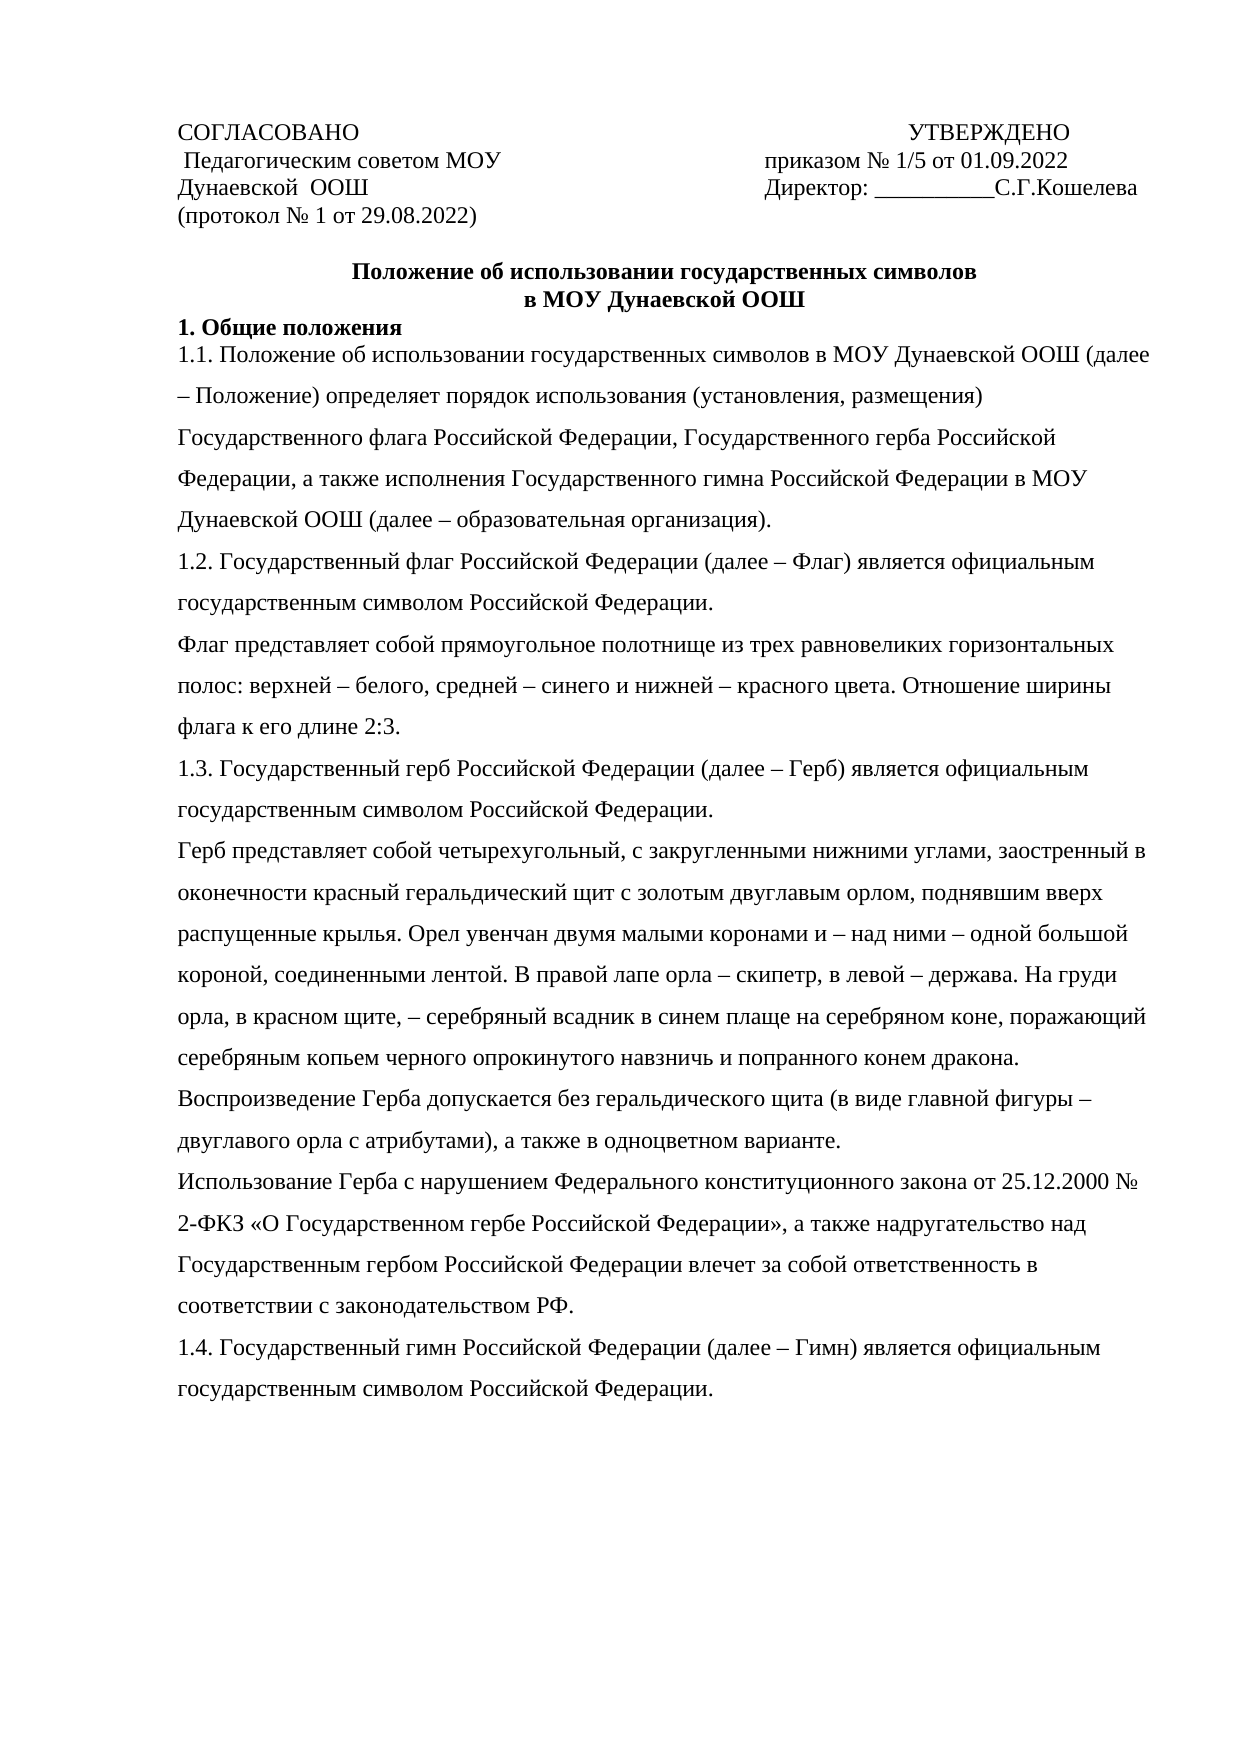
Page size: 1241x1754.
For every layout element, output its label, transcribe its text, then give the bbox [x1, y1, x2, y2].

text 1.3. Государственный герб Российской Федерации (далее – Герб) является официальным государственным символом Российской Федерации. [177, 754, 1152, 823]
table_header УТВЕРЖДЕНО приказом № 1/5 от 01.09.2022 Директор: __________С.Г.Кошелева [753, 118, 1164, 228]
text Герб представляет собой четырехугольный, с закругленными нижними углами, заостренный в оконечности красный геральдический щит с золотым двуглавым орлом, поднявшим вверх распущенные крылья. Орел увенчан двумя малыми коронами и – над ними – одной большой короной, соединенными лентой. В правой лапе орла – скипетр, в левой – держава. На груди орла, в красном щите, – серебряный всадник в синем плаще на серебряном коне, поражающий серебряным копьем черного опрокинутого навзничь и попранного конем дракона. [177, 836, 1152, 1071]
text 1.1. Положение об использовании государственных символов в МОУ Дунаевской ООШ (далее – Положение) определяет порядок использования (установления, размещения) Государственного флага Российской Федерации, Государственного герба Российской Федерации, а также исполнения Государственного гимна Российской Федерации в МОУ Дунаевской ООШ (далее – образовательная организация). [177, 340, 1152, 533]
text Положение об использовании государственных символов [177, 257, 1152, 285]
table_header СОГЛАСОВАНО Педагогическим советом МОУ Дунаевской ООШ (протокол № 1 от 29.08.2022) [166, 118, 753, 228]
text в МОУ Дунаевской ООШ [177, 285, 1152, 312]
text Флаг представляет собой прямоугольное полотнище из трех равновеликих горизонтальных полос: верхней – белого, средней – синего и нижней – красного цвета. Отношение ширины флага к его длине 2:3. [177, 629, 1152, 740]
text Использование Герба с нарушением Федерального конституционного закона от 25.12.2000 № 2-ФКЗ «О Государственном гербе Российской Федерации», а также надругательство над Государственным гербом Российской Федерации влечет за собой ответственность в соответствии с законодательством РФ. [177, 1167, 1152, 1319]
text 1.2. Государственный флаг Российской Федерации (далее – Флаг) является официальным государственным символом Российской Федерации. [177, 547, 1152, 616]
text Воспроизведение Герба допускается без геральдического щита (в виде главной фигуры – двуглавого орла с атрибутами), а также в одноцветном варианте. [177, 1084, 1152, 1153]
text 1.4. Государственный гимн Российской Федерации (далее – Гимн) является официальным государственным символом Российской Федерации. [177, 1333, 1152, 1402]
text 1. Общие положения [177, 312, 1152, 340]
